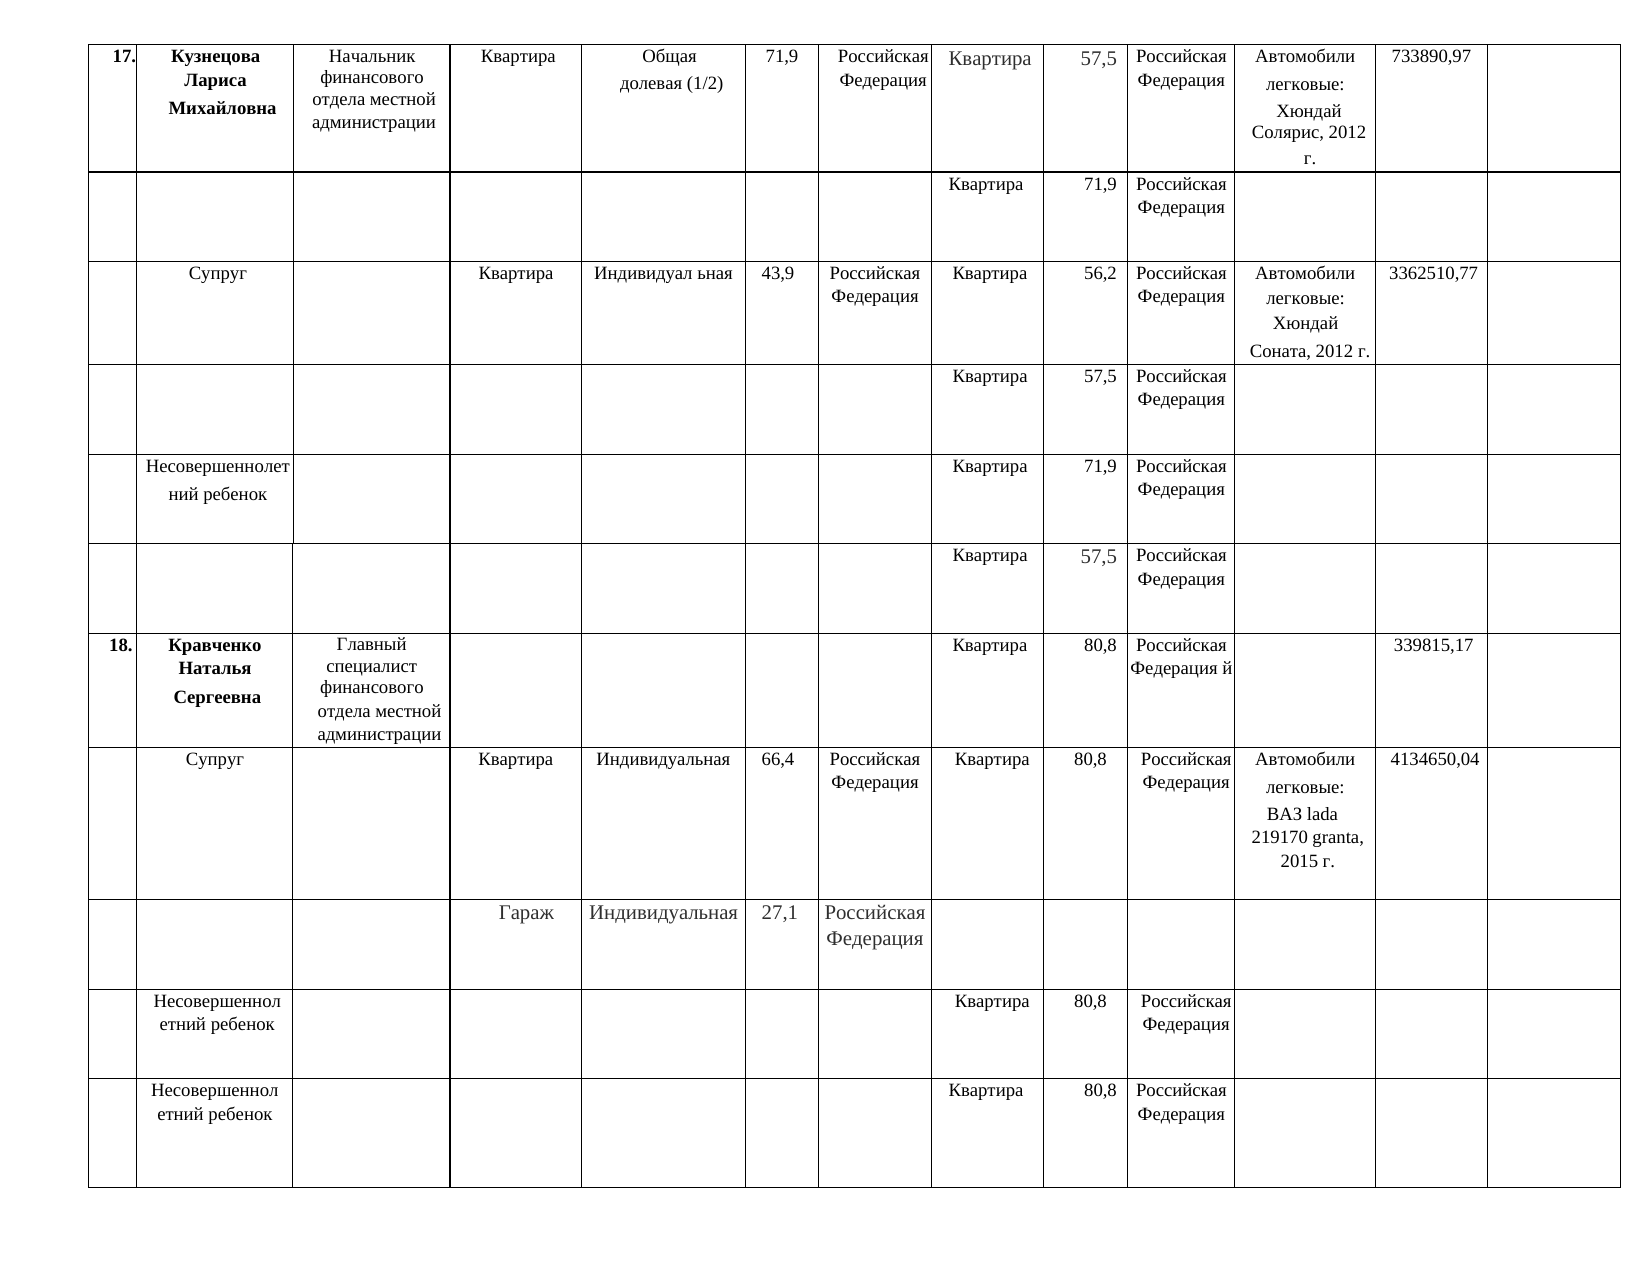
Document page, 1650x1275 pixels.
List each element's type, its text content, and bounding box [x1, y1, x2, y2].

table_cell Кузнецова Лариса Михайловна [137, 45, 293, 171]
table_cell [89, 990, 136, 1078]
table_cell [819, 634, 931, 747]
table_cell Российская Федерация [1128, 990, 1234, 1078]
table_cell Квартира [932, 262, 1043, 364]
table_cell [1488, 748, 1620, 899]
table_cell Несовершеннол етний ребенок [137, 990, 292, 1078]
table_cell [451, 365, 581, 453]
table_cell [451, 1079, 581, 1187]
table_cell Российская Федерация [1128, 544, 1234, 633]
table_cell [1376, 990, 1487, 1078]
table_cell Индивидуальная [582, 748, 745, 899]
table_cell Общая долевая (1/2) [582, 45, 745, 171]
table_cell 3362510,77 [1376, 262, 1487, 364]
table_cell [582, 990, 745, 1078]
table_cell Квартира [932, 173, 1043, 261]
table_cell Супруг [137, 262, 293, 364]
table_cell [582, 634, 745, 747]
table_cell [1128, 45, 1234, 171]
table_cell Квартира [451, 45, 581, 171]
table_cell Квартира [451, 748, 581, 899]
table_cell Начальник финансового отдела местной администрации [294, 45, 449, 171]
table_cell 66,4 [746, 748, 818, 899]
table_cell [746, 173, 818, 261]
table_cell Несовершеннолет ний ребенок [137, 455, 293, 543]
table_cell [293, 1079, 449, 1187]
table_cell Главный специалист финансового отдела местной администрации [293, 634, 449, 747]
table_cell [293, 748, 449, 899]
table_cell [451, 173, 581, 261]
table_cell Российская Федерация [1128, 748, 1234, 899]
table_cell [819, 1079, 931, 1187]
table_cell [819, 173, 931, 261]
table_cell [1235, 1079, 1375, 1187]
table_cell [1376, 1079, 1487, 1187]
table_cell [582, 173, 745, 261]
table_cell Российская Федерация [819, 45, 931, 171]
table_cell [1235, 634, 1375, 747]
table_cell [1488, 634, 1620, 747]
table_cell [89, 900, 136, 988]
table_cell Автомобили легковые: ВАЗ lada 219170 granta, 2015 г. [1235, 748, 1375, 899]
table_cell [1128, 1079, 1234, 1187]
table_cell 57,5 [1044, 544, 1127, 633]
table_cell 71,9 [746, 45, 818, 171]
table_cell [1488, 544, 1620, 633]
table_cell Российская Федерация [1128, 173, 1234, 261]
table_cell [89, 544, 136, 633]
table_cell 27,1 [746, 900, 818, 988]
table_cell Супруг [137, 748, 292, 899]
table_cell Российская Федерация [1128, 455, 1234, 543]
table_cell Кравченко Наталья Сергеевна [137, 634, 292, 747]
table_cell Квартира [932, 1079, 1043, 1187]
table_cell [1488, 900, 1620, 988]
table_cell 80,8 [1044, 748, 1127, 899]
table_cell [451, 544, 581, 633]
table_cell [582, 544, 745, 633]
table_cell [89, 748, 136, 899]
table_cell Квартира [932, 544, 1043, 633]
table_cell [819, 544, 931, 633]
table_cell [1376, 900, 1487, 988]
table_cell [293, 990, 449, 1078]
table_cell [1235, 990, 1375, 1078]
table_cell 80,8 [1044, 634, 1127, 747]
table_cell [294, 365, 449, 453]
table_cell Индивидуал ьная [582, 262, 745, 364]
table_cell [1488, 45, 1620, 171]
table_cell [746, 544, 818, 633]
table_cell 43,9 [746, 262, 818, 364]
table_cell Российская Федерация [1128, 262, 1234, 364]
table_cell [1488, 1079, 1620, 1187]
table_cell 80,8 [1044, 990, 1127, 1078]
table_cell [137, 900, 292, 988]
table_cell Квартира [932, 365, 1043, 453]
table_cell Российская Федерация [819, 748, 931, 899]
table_cell [1376, 544, 1487, 633]
table_cell [932, 900, 1043, 988]
table_cell 4134650,04 [1376, 748, 1487, 899]
table_cell [746, 634, 818, 747]
table_cell [819, 365, 931, 453]
table_cell [582, 1079, 745, 1187]
table_cell Квартира [932, 455, 1043, 543]
table_cell 17. [89, 45, 136, 171]
table_cell [89, 1079, 136, 1187]
table_cell [89, 455, 136, 543]
table_cell 80,8 [1044, 1079, 1127, 1187]
table_cell [746, 990, 818, 1078]
table_cell [819, 455, 931, 543]
table_cell Российская Федерация [819, 900, 931, 988]
table_cell [1128, 900, 1234, 988]
table_cell [137, 365, 293, 453]
table_cell 57,5 [1044, 365, 1127, 453]
table_cell Российская Федерация й [1128, 634, 1234, 747]
table_cell [746, 365, 818, 453]
table_cell [1235, 900, 1375, 988]
table_cell 57,5 [1044, 45, 1127, 171]
table_cell [1044, 900, 1127, 988]
table_cell [582, 455, 745, 543]
table_cell Автомобили легковые: Хюндай Соната, 2012 г. [1235, 262, 1375, 364]
table_cell [451, 455, 581, 543]
table_cell Квартира [932, 634, 1043, 747]
table_cell [582, 365, 745, 453]
table_cell Квартира [932, 45, 1043, 171]
table_cell [1488, 262, 1620, 364]
table_cell [89, 262, 136, 364]
table_cell 733890,97 [1376, 45, 1487, 171]
table_cell [1488, 990, 1620, 1078]
table_cell [293, 544, 449, 633]
table_cell [137, 544, 292, 633]
table_cell Гараж [451, 900, 581, 988]
table_cell Квартира [932, 990, 1043, 1078]
table_cell [293, 900, 449, 988]
table_cell [1488, 455, 1620, 543]
table_cell 71,9 [1044, 173, 1127, 261]
table_cell [451, 634, 581, 747]
table_cell [1376, 455, 1487, 543]
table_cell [137, 1079, 292, 1187]
table_cell [819, 990, 931, 1078]
table_cell 339815,17 [1376, 634, 1487, 747]
table_cell [294, 262, 449, 364]
table_cell Квартира [932, 748, 1043, 899]
table_cell [1235, 365, 1375, 453]
table_cell Российская Федерация [819, 262, 931, 364]
table_cell 71,9 [1044, 455, 1127, 543]
table_cell [137, 173, 293, 261]
table_cell Российская Федерация [1128, 365, 1234, 453]
table_cell [89, 173, 136, 261]
table_cell [294, 455, 449, 543]
table_cell [294, 173, 449, 261]
table_cell [1235, 173, 1375, 261]
table_cell [1376, 365, 1487, 453]
table_cell [1488, 365, 1620, 453]
table_cell Индивидуальная [582, 900, 745, 988]
table_cell [451, 990, 581, 1078]
table_cell 56,2 [1044, 262, 1127, 364]
table_cell [1235, 544, 1375, 633]
table_cell Автомобили легковые: Хюндай Солярис, 2012 г. [1235, 45, 1375, 171]
table_cell Квартира [451, 262, 581, 364]
table_cell [746, 455, 818, 543]
table_cell [89, 365, 136, 453]
table_cell [1488, 173, 1620, 261]
table_cell 18. [89, 634, 136, 747]
table_cell [746, 1079, 818, 1187]
table_cell [1376, 173, 1487, 261]
table_cell [1235, 455, 1375, 543]
